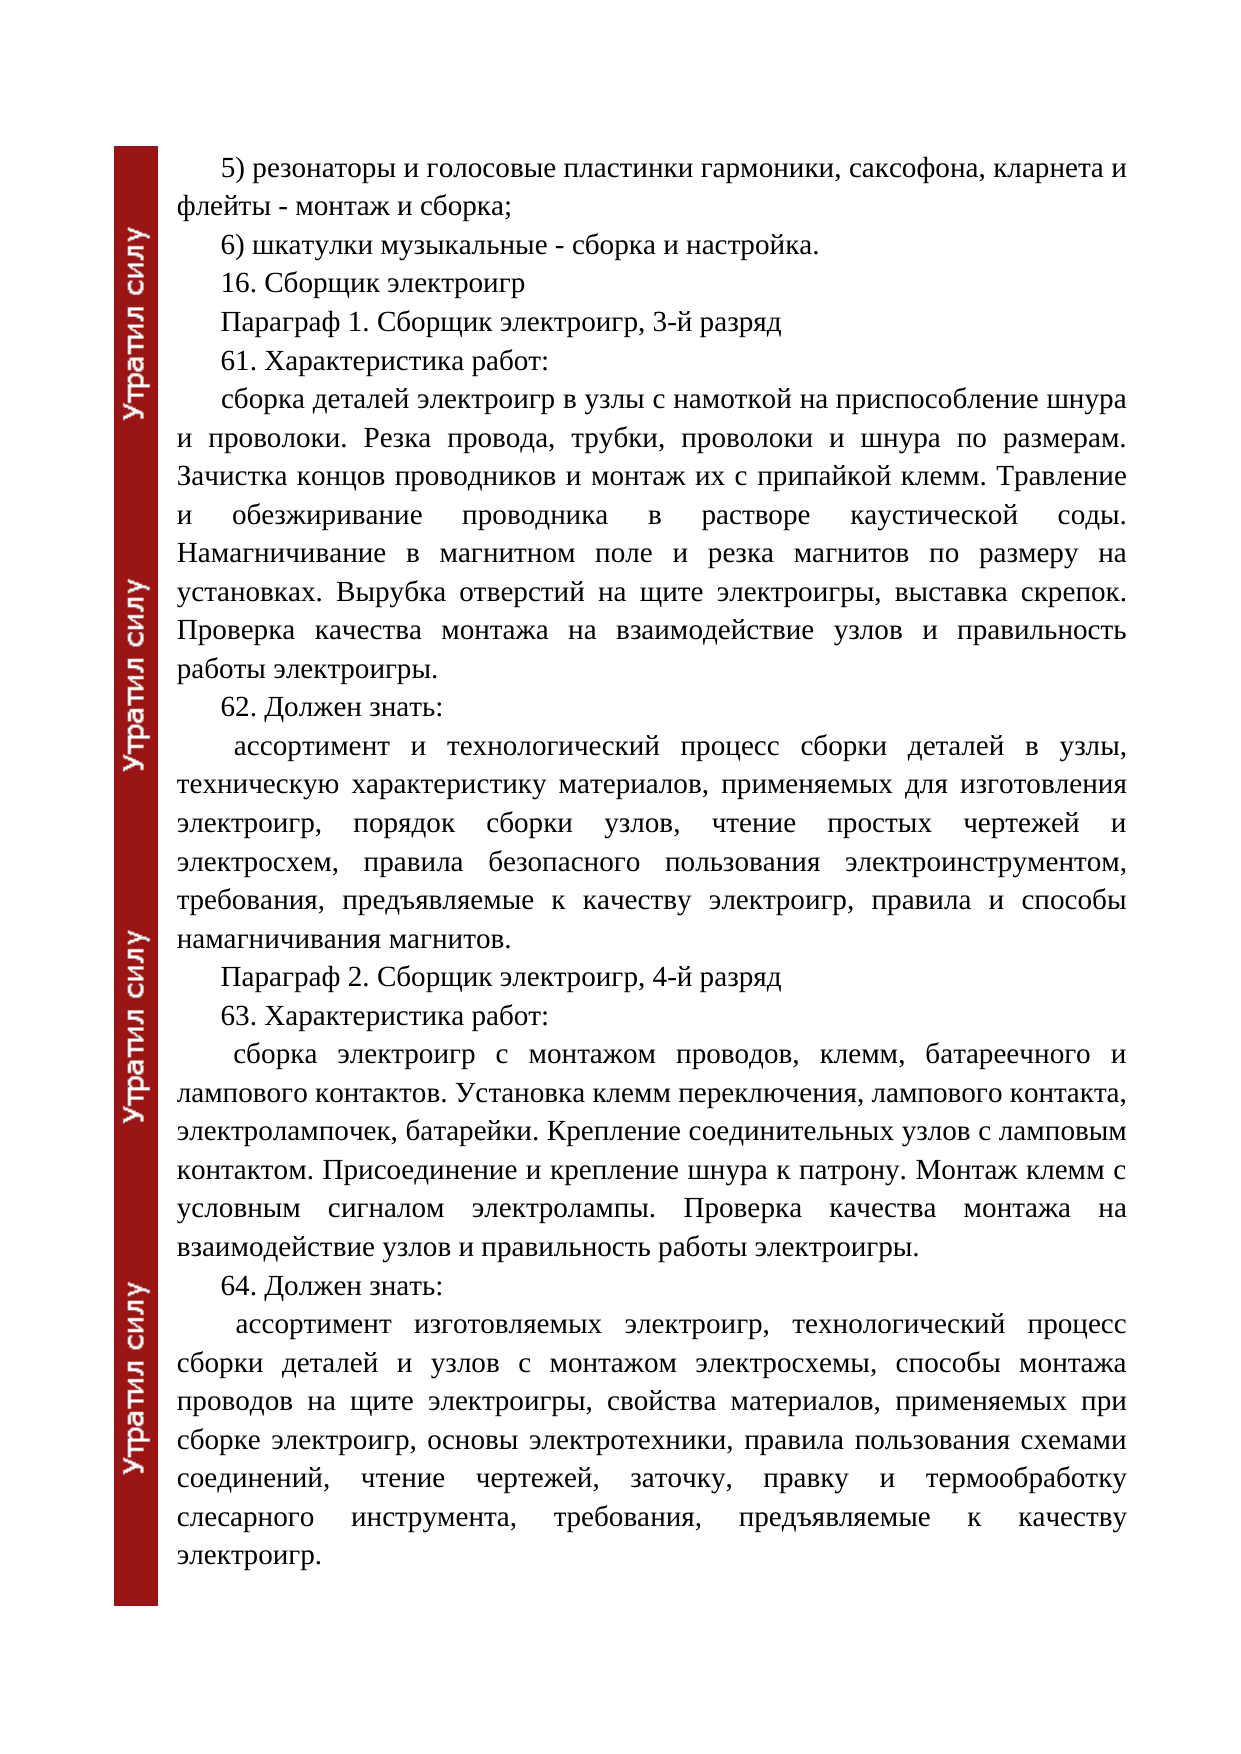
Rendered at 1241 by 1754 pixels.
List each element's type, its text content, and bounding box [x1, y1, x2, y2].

text 64. Должен знать: [112, 1268, 1128, 1301]
text 6) шкатулки музыкальные - сборка и настройка. [112, 227, 1128, 261]
text Параграф 2. Сборщик электроигр, 4-й разряд [112, 959, 1128, 993]
text сборка деталей электроигр в узлы с намоткой на приспособление шнура и проволоки. Резка провода, трубки, проволоки и шнура по размерам. Зачистка концов проводников и монтаж их с припайкой клемм. Травление и обезжиривание проводника в растворе каустической соды. Намагничивание в магнитном поле и резка магнитов по размеру на установках. Вырубка отверстий на щите электроигры, выставка скрепок. Проверка качества монтажа на взаимодействие узлов и правильность работы электроигры. [112, 381, 1128, 684]
picture [114, 338, 158, 343]
text ассортимент и технологический процесс сборки деталей в узлы, техническую характеристику материалов, применяемых для изготовления электроигр, порядок сборки узлов, чтение простых чертежей и электросхем, правила безопасного пользования электроинструментом, требования, предъявляемые к качеству электроигр, правила и способы намагничивания магнитов. [112, 728, 1128, 954]
picture [114, 299, 158, 304]
picture [114, 723, 158, 728]
picture [114, 1301, 158, 1306]
text 61. Характеристика работ: [112, 343, 1128, 376]
text 62. Должен знать: [112, 689, 1128, 723]
picture [114, 261, 158, 266]
text сборка электроигр с монтажом проводов, клемм, батареечного и лампового контактов. Установка клемм переключения, лампового контакта, электролампочек, батарейки. Крепление соединительных узлов с ламповым контактом. Присоединение и крепление шнура к патрону. Монтаж клемм с условным сигналом электролампы. Проверка качества монтажа на взаимодействие узлов и правильность работы электроигры. [112, 1036, 1128, 1263]
picture [114, 1263, 158, 1268]
text 63. Характеристика работ: [112, 998, 1128, 1031]
picture [114, 954, 158, 959]
text 16. Сборщик электроигр [112, 266, 1128, 299]
picture [114, 222, 158, 227]
picture [114, 1031, 158, 1036]
picture [114, 1571, 158, 1606]
picture [114, 146, 158, 150]
picture [114, 993, 158, 998]
text Параграф 1. Сборщик электроигр, 3-й разряд [112, 304, 1128, 338]
text ассортимент изготовляемых электроигр, технологический процесс сборки деталей и узлов с монтажом электросхемы, способы монтажа проводов на щите электроигры, свойства материалов, применяемых при сборке электроигр, основы электротехники, правила пользования схемами соединений, чтение чертежей, заточку, правку и термообработку слесарного инструмента, требования, предъявляемые к качеству электроигр. [112, 1306, 1128, 1571]
picture [114, 684, 158, 689]
picture [114, 376, 158, 381]
text 5) резонаторы и голосовые пластинки гармоники, саксофона, кларнета и флейты - монтаж и сборка; [112, 150, 1128, 222]
